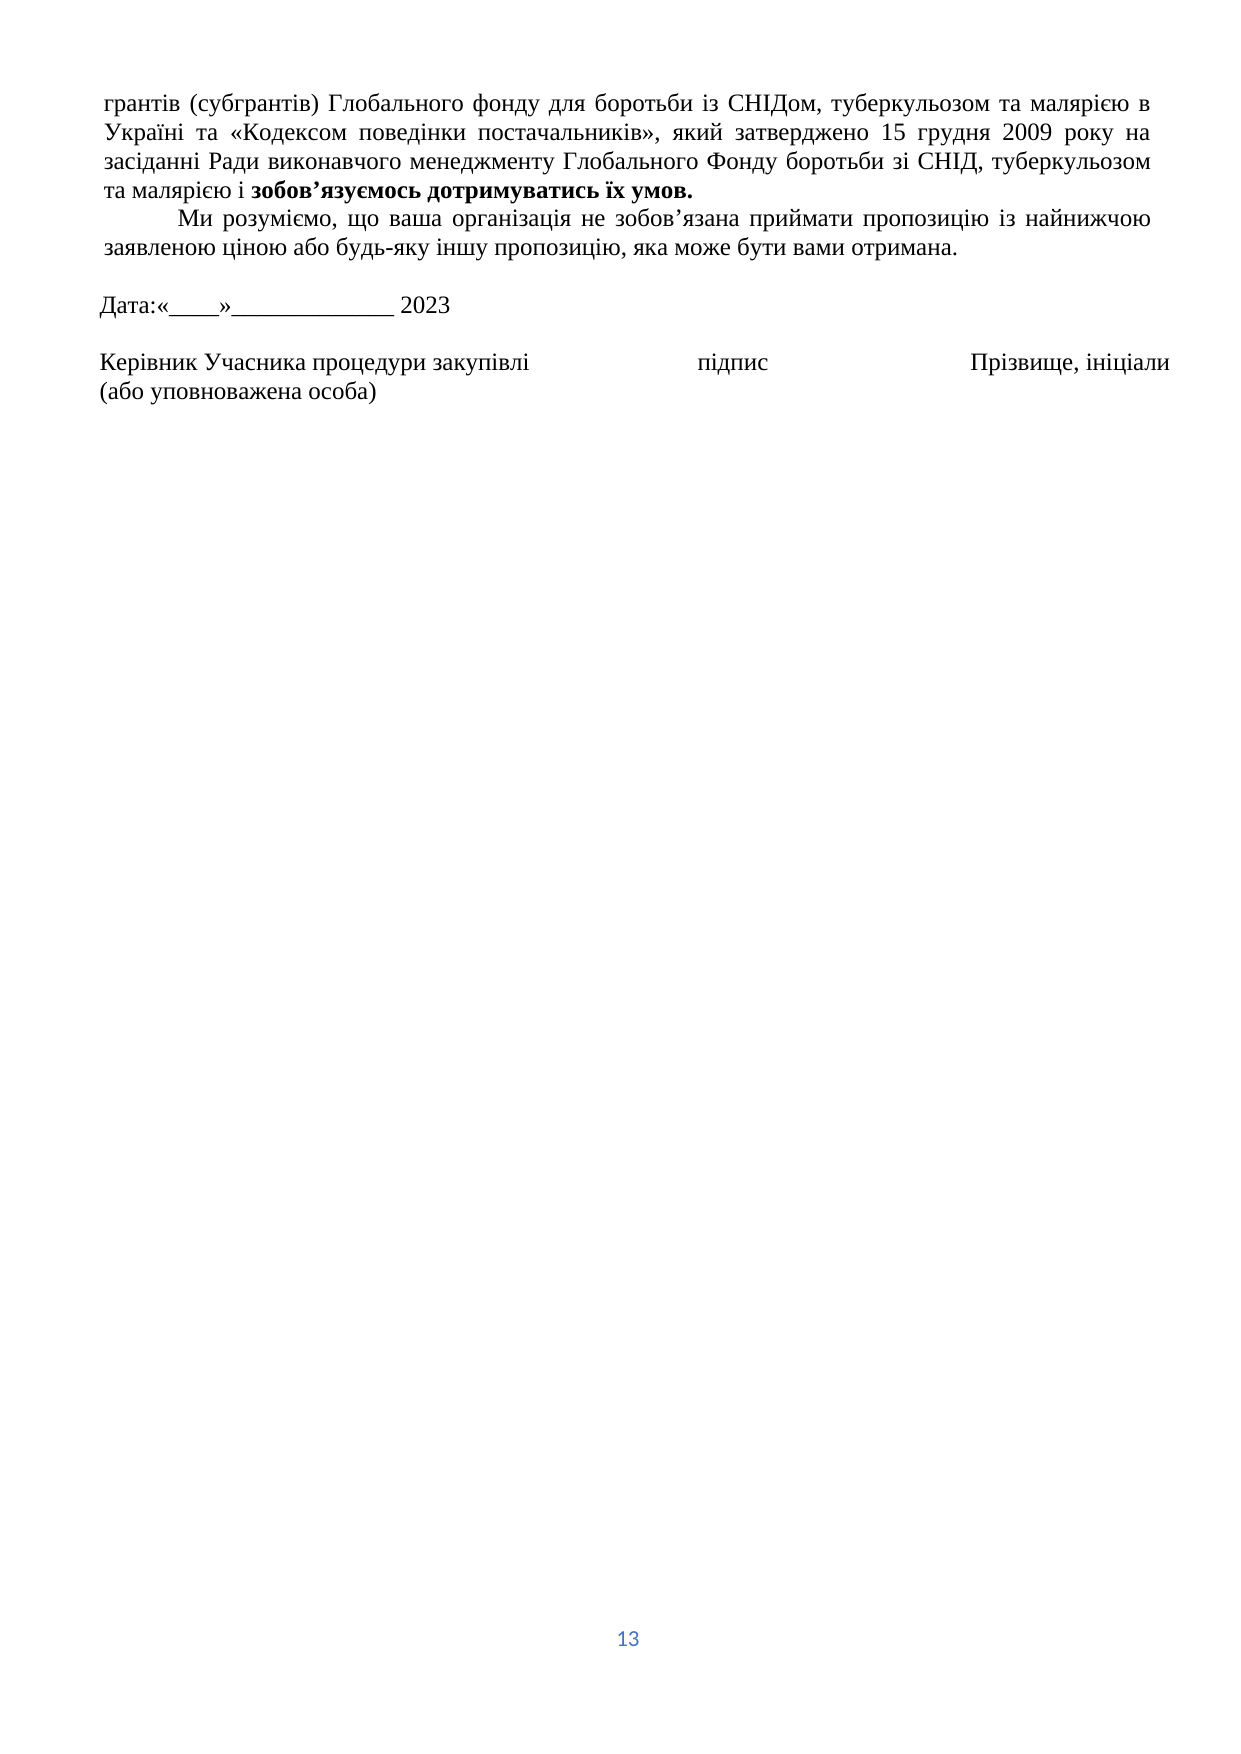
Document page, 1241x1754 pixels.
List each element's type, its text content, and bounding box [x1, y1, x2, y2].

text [103, 88, 1152, 203]
table_header підпис [594, 261, 871, 405]
text Ми розуміємо, що ваша організація не зобов’язана приймати пропозицію із найнижчою заявленою ціною або будь-яку іншу пропозицію, яка може бути вами отримана. [103, 203, 1152, 261]
table_header Прізвище, ініціали [871, 261, 1181, 405]
table_header Дата:«____»_____________ 2023 Керівник Учасника процедури закупівлі (або уповноважена особа) [88, 261, 594, 405]
